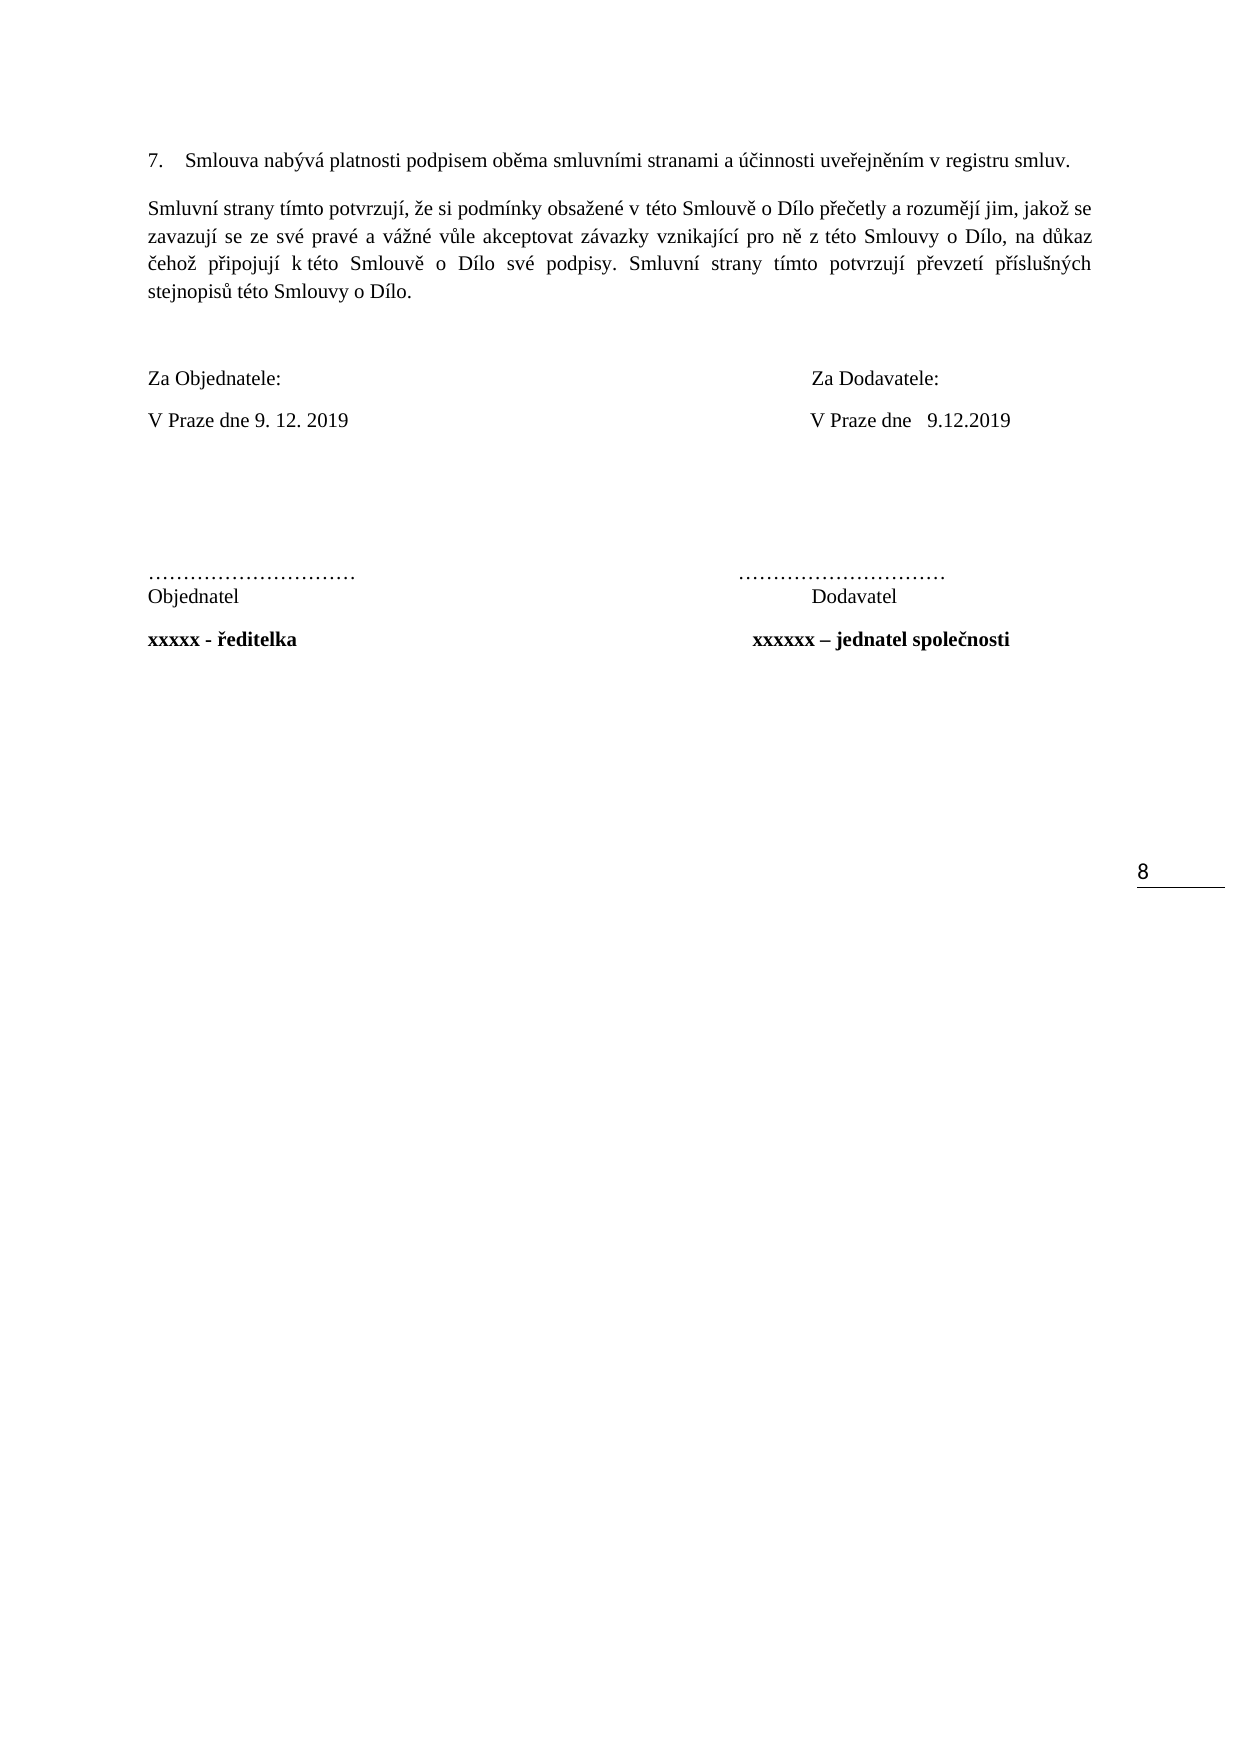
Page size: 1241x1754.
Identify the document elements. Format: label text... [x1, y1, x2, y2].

text Objednatel Dodavatel [148, 584, 1093, 608]
text Za Objednatele: Za Dodavatele: [148, 366, 1093, 390]
text Smluvní strany tímto potvrzují, že si podmínky obsažené v této Smlouvě o Dílo přečetly a rozumějí jim, jakož se zavazují se ze své pravé a vážné vůle akceptovat závazky vznikající pro ně z této Smlouvy o Dílo, na důkaz čehož připojují k této Smlouvě o Dílo své podpisy. Smluvní strany tímto potvrzují převzetí příslušných stejnopisů této Smlouvy o Dílo. [148, 196, 1093, 303]
list Smlouva nabývá platnosti podpisem oběma smluvními stranami a účinnosti uveřejněním v registru smluv. [148, 148, 1093, 172]
text V Praze dne 9. 12. 2019 V Praze dne 9.12.2019 [148, 408, 1093, 432]
text ………………………… ………………………… [148, 536, 1093, 584]
text xxxxx - ředitelka xxxxxx – jednatel společnosti [148, 627, 1093, 651]
